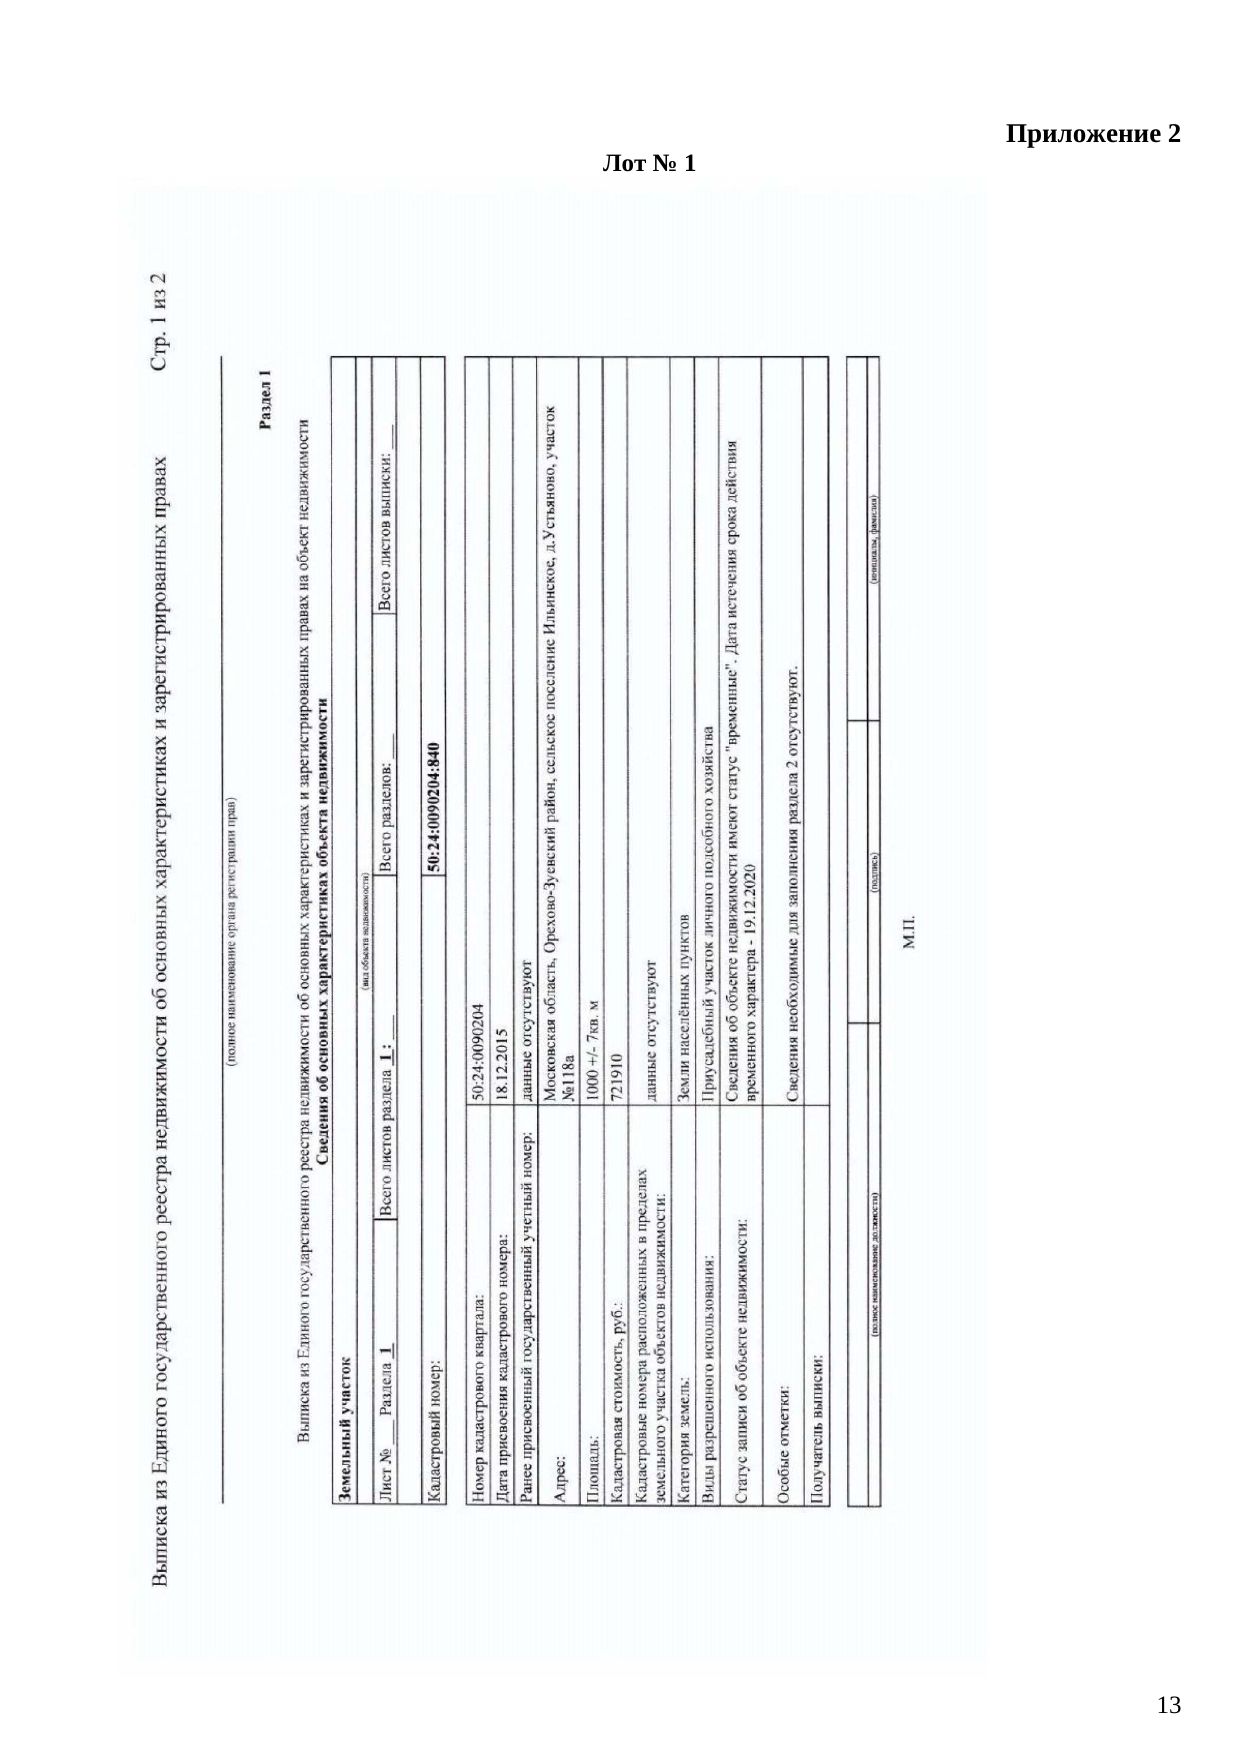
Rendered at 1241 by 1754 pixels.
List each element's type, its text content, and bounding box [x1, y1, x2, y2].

subtitle Приложение 2 [58, 117, 1181, 148]
text Лот № 1 [118, 148, 1181, 177]
picture [118, 177, 988, 1678]
